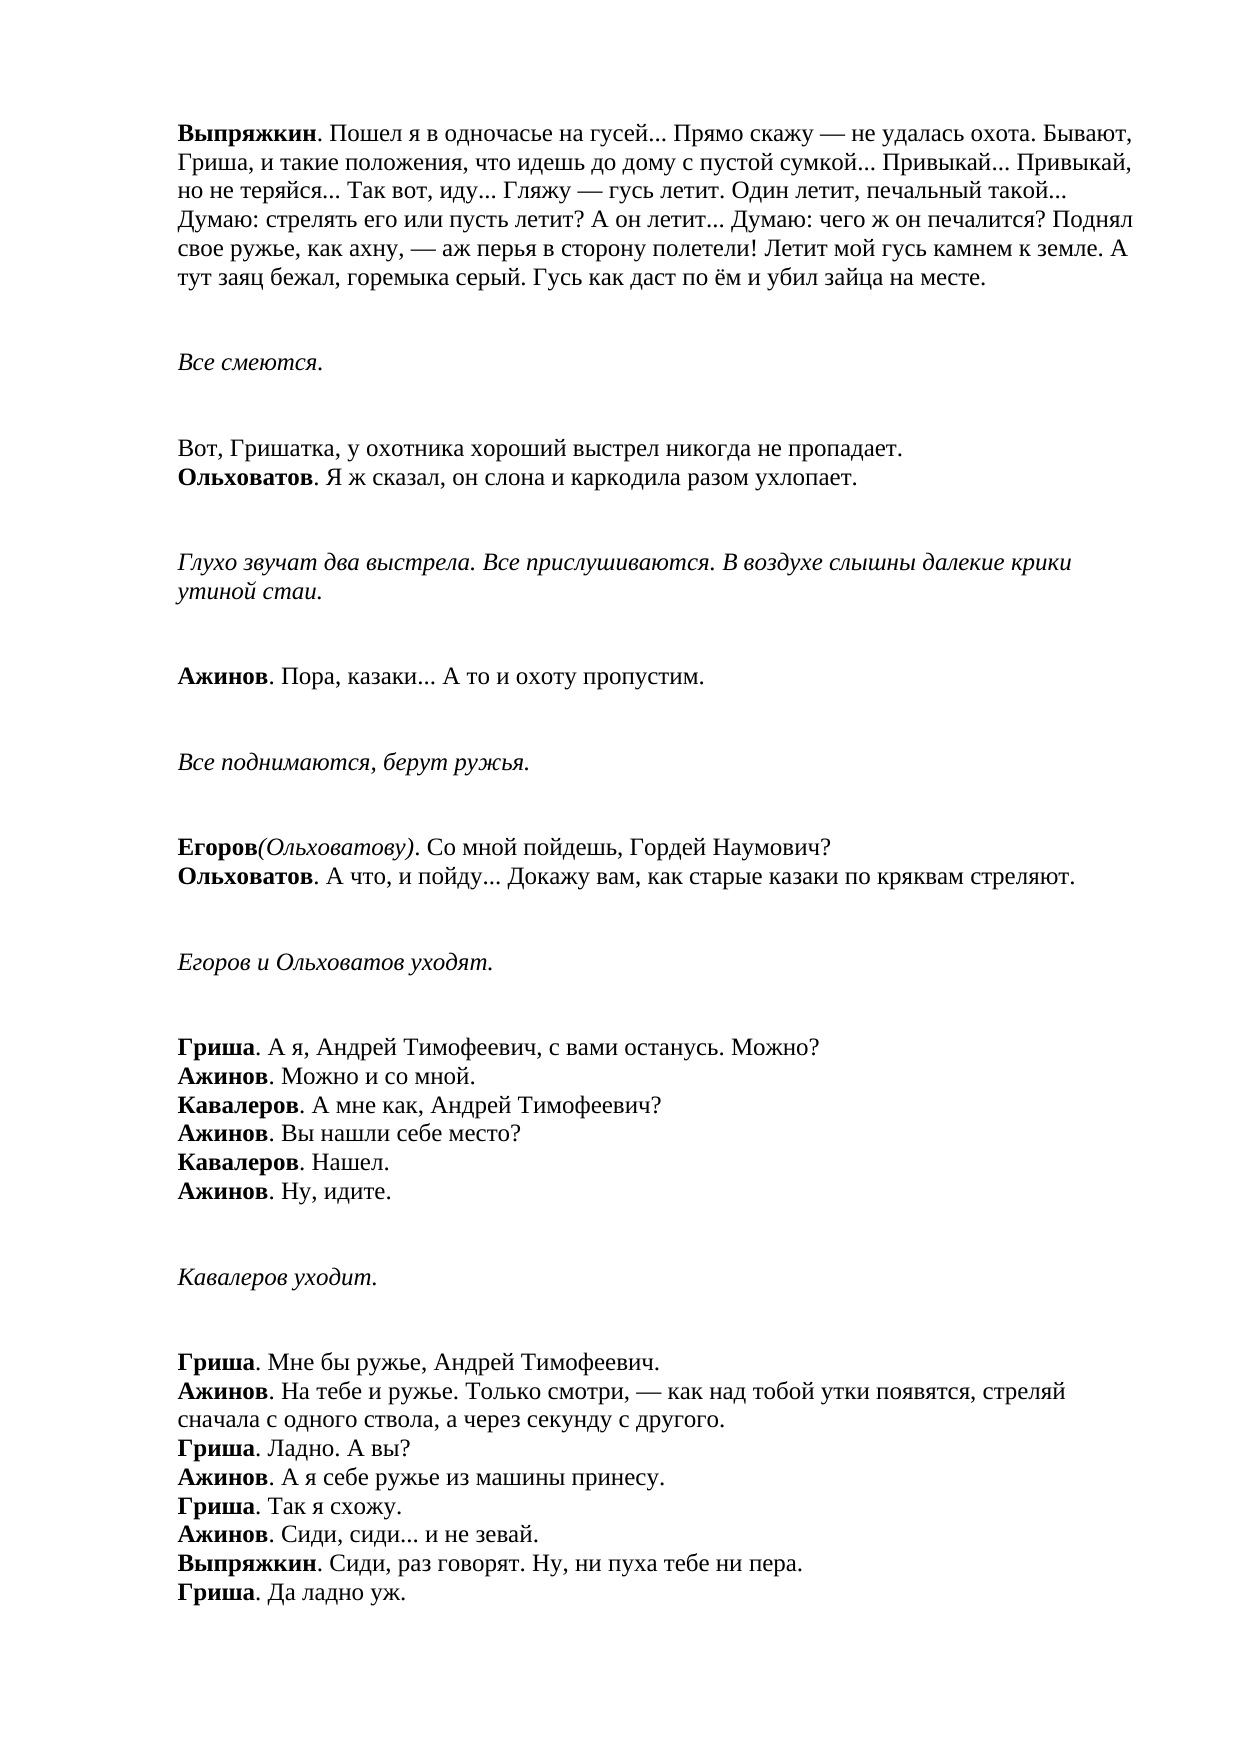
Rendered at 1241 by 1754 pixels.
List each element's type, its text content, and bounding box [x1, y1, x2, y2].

text Гриша. Так я схожу. [177, 1491, 1152, 1519]
text Егоров(Ольховатову). Со мной пойдешь, Гордей Наумович? [177, 832, 1152, 861]
text Гриша. А я, Андрей Тимофеевич, с вами останусь. Можно? [177, 1032, 1152, 1061]
text Ажинов. Вы нашли себе место? [177, 1118, 1152, 1147]
text Егоров и Ольховатов уходят. [177, 947, 1152, 976]
text Ольховатов. Я ж сказал, он слона и каркодила разом ухлопает. [177, 462, 1152, 490]
text Гриша. Да ладно уж. [177, 1577, 1152, 1606]
text Гриша. Ладно. А вы? [177, 1433, 1152, 1462]
text Все смеются. [177, 347, 1152, 376]
text Ажинов. На тебе и ружье. Только смотри, — как над тобой утки появятся, стреляй сначала с одного ствола, а через секунду с другого. [177, 1376, 1152, 1433]
text Кавалеров уходит. [177, 1262, 1152, 1290]
text Ажинов. Пора, казаки... А то и охоту пропустим. [177, 661, 1152, 690]
text Гриша. Мне бы ружье, Андрей Тимофеевич. [177, 1347, 1152, 1376]
text Все поднимаются, берут ружья. [177, 747, 1152, 776]
text Ажинов. Сиди, сиди... и не зевай. [177, 1519, 1152, 1548]
text Ажинов. А я себе ружье из машины принесу. [177, 1462, 1152, 1491]
text Выпряжкин. Сиди, раз говорят. Ну, ни пуха тебе ни пера. [177, 1548, 1152, 1577]
text Глухо звучат два выстрела. Все прислушиваются. В воздухе слышны далекие крики утиной стаи. [177, 547, 1152, 605]
text Ажинов. Ну, идите. [177, 1176, 1152, 1205]
text Кавалеров. А мне как, Андрей Тимофеевич? [177, 1090, 1152, 1118]
text Выпряжкин. Пошел я в одночасье на гусей... Прямо скажу — не удалась охота. Бывают, Гриша, и такие положения, что идешь до дому с пустой сумкой... Привыкай... Привыкай, но не теряйся... Так вот, иду... Гляжу — гусь летит. Один летит, печальный такой... Думаю: стрелять его или пусть летит? А он летит... Думаю: чего ж он печалится? Поднял свое ружье, как ахну, — аж перья в сторону полетели! Летит мой гусь камнем к земле. А тут заяц бежал, горемыка серый. Гусь как даст по ём и убил зайца на месте. [177, 118, 1152, 291]
text Кавалеров. Нашел. [177, 1147, 1152, 1176]
text Ажинов. Можно и со мной. [177, 1061, 1152, 1090]
text Ольховатов. А что, и пойду... Докажу вам, как старые казаки по кряквам стреляют. [177, 861, 1152, 890]
text Вот, Гришатка, у охотника хороший выстрел никогда не пропадает. [177, 433, 1152, 462]
